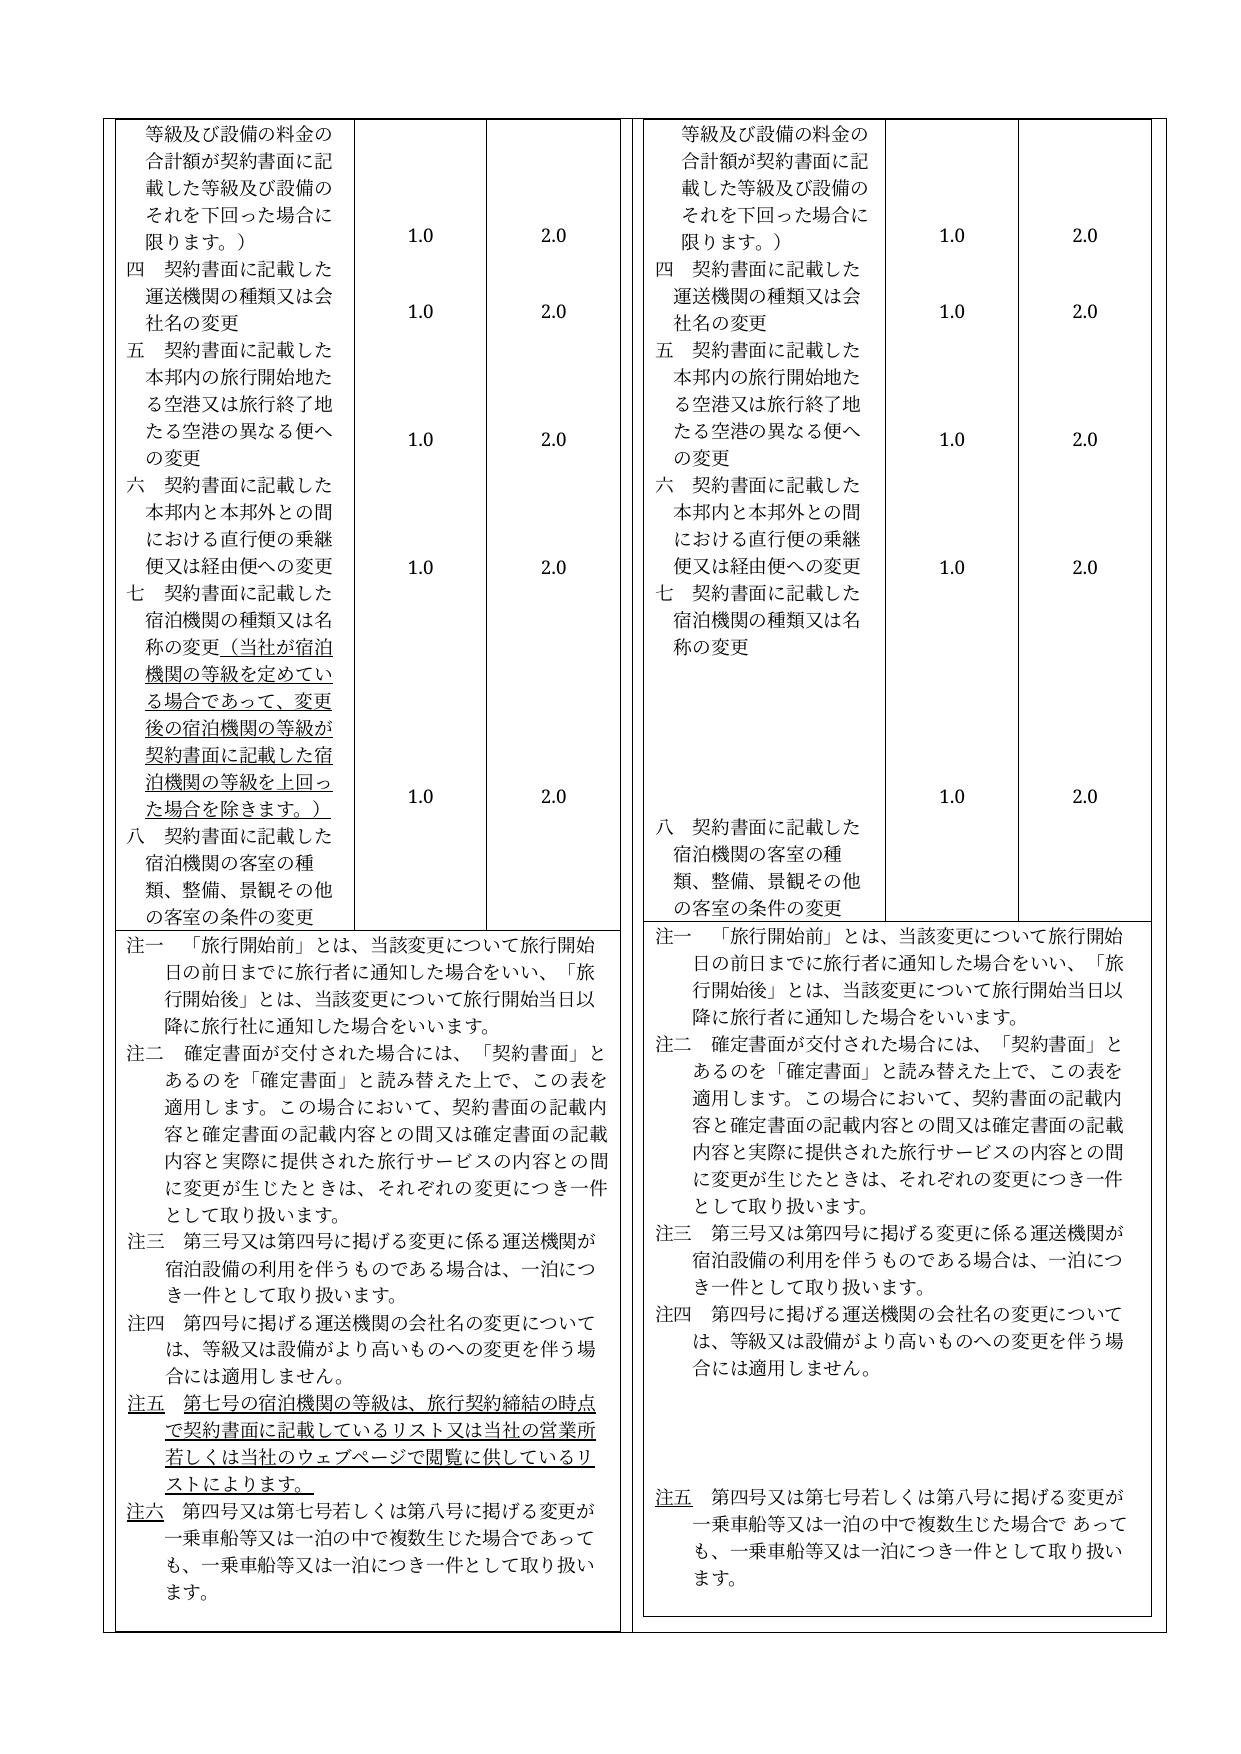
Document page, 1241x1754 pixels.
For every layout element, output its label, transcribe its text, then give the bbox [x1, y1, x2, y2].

table_cell 募集型企画旅行契約の部 別表第二 変更補償金（第二十九条第一項関係） 受注型企画旅行契約の部 別表第二 変更補償金（第三十条第一項関係） [355, 120, 486, 930]
table_cell 募集型企画旅行契約の部 別表第二 変更補償金（第二十九条第一項関係） 受注型企画旅行契約の部 別表第二 変更補償金（第三十条第一項関係） [116, 120, 354, 930]
table_cell 募集型企画旅行契約の部 別表第二 変更補償金（第二十九条第一項関係） 受注型企画旅行契約の部 別表第二 変更補償金（第三十条第一項関係） [116, 931, 620, 1631]
table_cell 募集型企画旅行契約の部 別表第二 変更補償金（第二十九条第一項関係） 受注型企画旅行契約の部 別表第二 変更補償金（第三十条第一項関係） [487, 120, 620, 930]
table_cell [633, 119, 1166, 1632]
